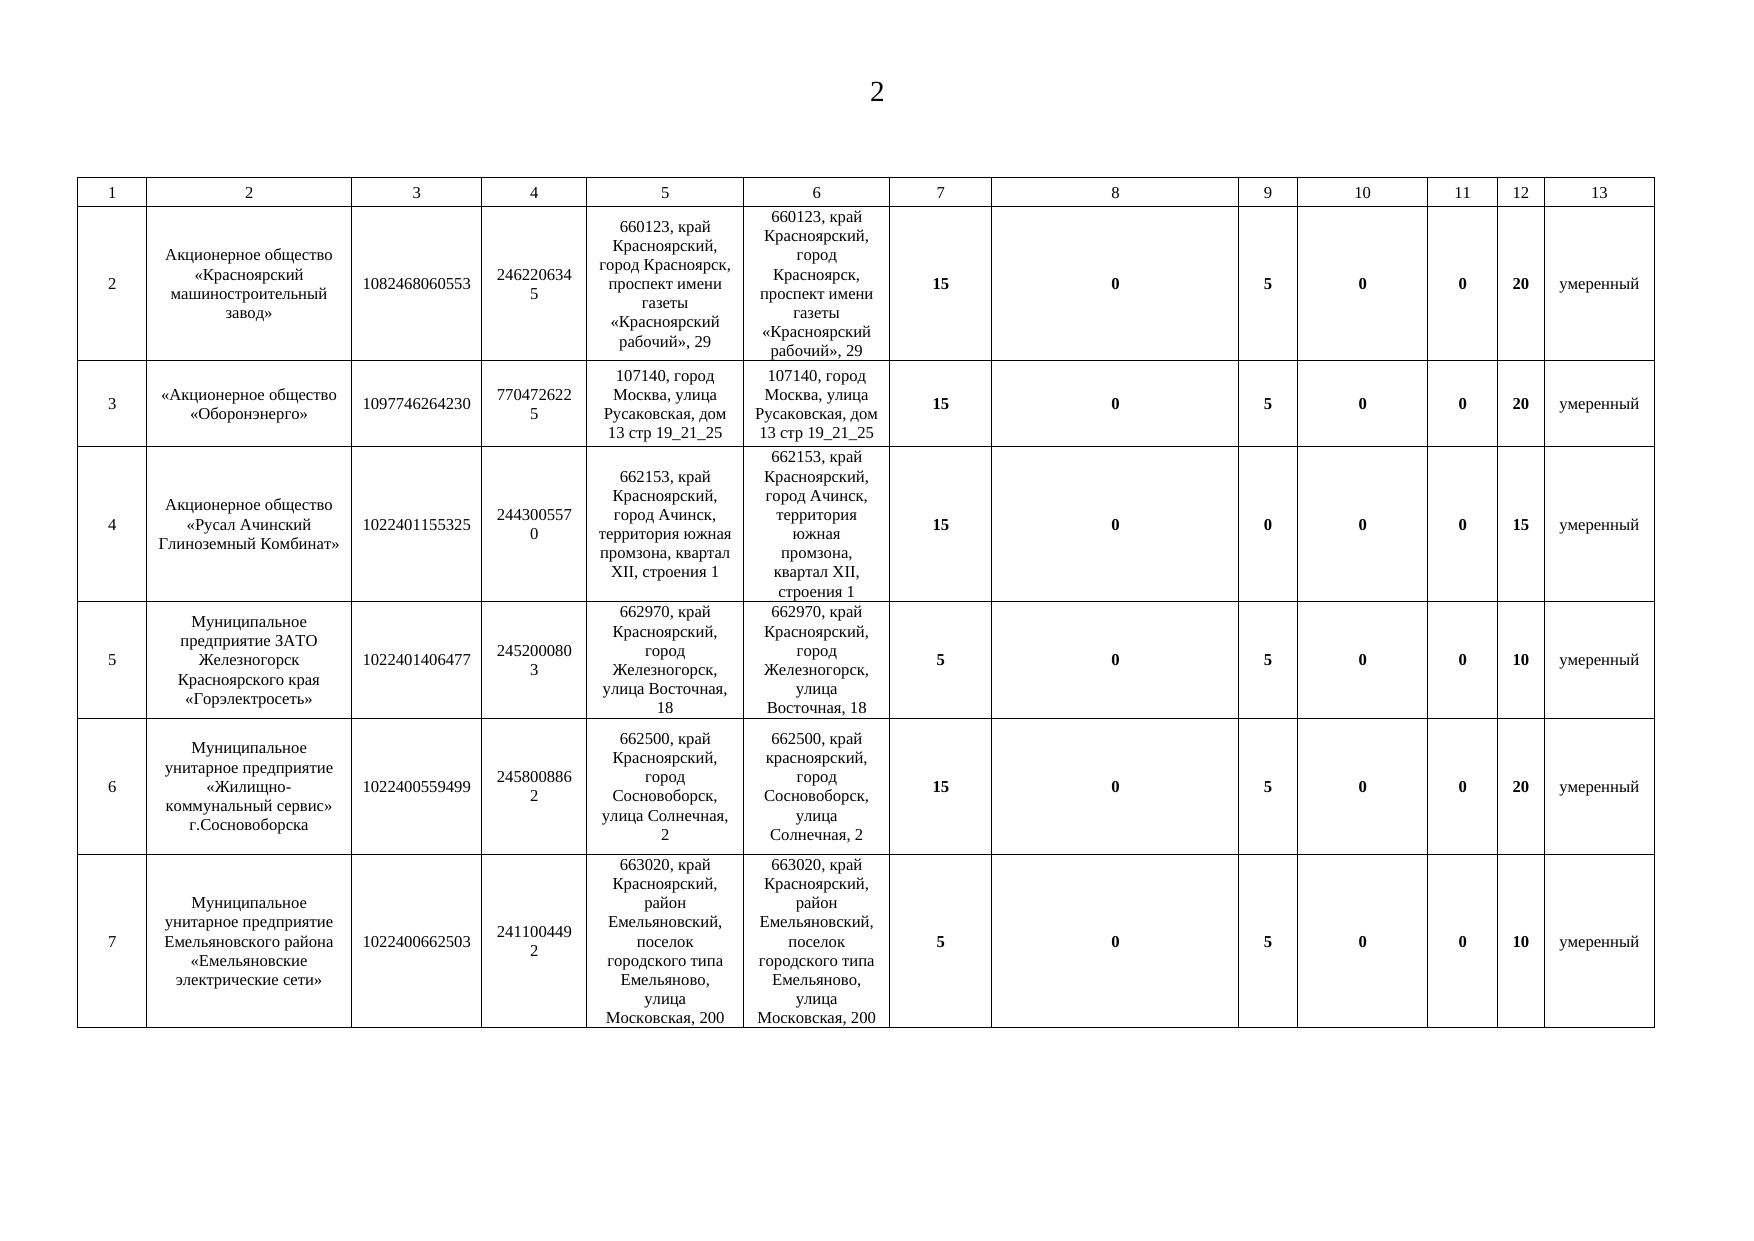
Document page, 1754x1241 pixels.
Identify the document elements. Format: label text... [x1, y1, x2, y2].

table_cell умеренный [1545, 447, 1654, 601]
table_cell 0 [992, 719, 1238, 854]
table_cell 662500, край Красноярский, город Сосновоборск, улица Солнечная, 2 [587, 719, 743, 854]
table_cell 2 [78, 207, 146, 360]
table_header 13 [1545, 178, 1654, 206]
table_cell 3 [78, 361, 146, 446]
table_cell 6 [78, 719, 146, 854]
table_cell Муниципальное предприятие ЗАТО Железногорск Красноярского края «Горэлектросеть» [147, 602, 351, 718]
table_cell Муниципальное унитарное предприятие Емельяновского района «Емельяновские электрические сети» [147, 855, 351, 1027]
table_cell 10 [1498, 602, 1544, 718]
table_cell 0 [992, 855, 1238, 1027]
table_cell 10 [1498, 855, 1544, 1027]
table_cell 662970, край Красноярский, город Железногорск, улица Восточная, 18 [587, 602, 743, 718]
table_header 10 [1298, 178, 1427, 206]
table_cell 1022401406477 [352, 602, 481, 718]
table_cell умеренный [1545, 361, 1654, 446]
table_cell 2458008862 [482, 719, 586, 854]
table_cell 2411004492 [482, 855, 586, 1027]
table_cell 15 [890, 361, 991, 446]
table_cell 5 [890, 602, 991, 718]
table_cell 0 [992, 602, 1238, 718]
table_cell 0 [992, 207, 1238, 360]
table_cell 15 [890, 447, 991, 601]
table_cell 1097746264230 [352, 361, 481, 446]
table_cell 663020, край Красноярский, район Емельяновский, поселок городского типа Емельяново, улица Московская, 200 [587, 855, 743, 1027]
table_cell 5 [1239, 602, 1297, 718]
table_header 1 [78, 178, 146, 206]
table_cell 2443005570 [482, 447, 586, 601]
table_cell умеренный [1545, 855, 1654, 1027]
table_cell 1022401155325 [352, 447, 481, 601]
table_cell 15 [890, 207, 991, 360]
table_header 4 [482, 178, 586, 206]
table_cell 0 [1428, 719, 1497, 854]
table_cell 20 [1498, 719, 1544, 854]
table_cell Акционерное общество «Русал Ачинский Глиноземный Комбинат» [147, 447, 351, 601]
table_cell умеренный [1545, 207, 1654, 360]
table_cell 662970, край Красноярский, город Железногорск, улица Восточная, 18 [744, 602, 889, 718]
table_cell 5 [1239, 719, 1297, 854]
table_cell 5 [890, 855, 991, 1027]
table_cell 0 [1298, 602, 1427, 718]
table_cell 4 [78, 447, 146, 601]
table_header 3 [352, 178, 481, 206]
table_cell 107140, город Москва, улица Русаковская, дом 13 стр 19_21_25 [587, 361, 743, 446]
table_cell 0 [992, 361, 1238, 446]
table_cell 5 [1239, 855, 1297, 1027]
table_cell 0 [1298, 361, 1427, 446]
table_cell 0 [1298, 855, 1427, 1027]
table_cell 660123, край Красноярский, город Красноярск, проспект имени газеты «Красноярский рабочий», 29 [744, 207, 889, 360]
table_cell 1022400662503 [352, 855, 481, 1027]
table_cell 0 [1298, 719, 1427, 854]
table_cell 0 [1298, 447, 1427, 601]
table_cell «Акционерное общество «Оборонэнерго» [147, 361, 351, 446]
table_header 2 [147, 178, 351, 206]
table_header 9 [1239, 178, 1297, 206]
table_header 8 [992, 178, 1238, 206]
table_cell 662153, край Красноярский, город Ачинск, территория южная промзона, квартал XII, строения 1 [744, 447, 889, 601]
table_cell Муниципальное унитарное предприятие «Жилищно-коммунальный сервис» г.Сосновоборска [147, 719, 351, 854]
table_cell 660123, край Красноярский, город Красноярск, проспект имени газеты «Красноярский рабочий», 29 [587, 207, 743, 360]
table_cell 0 [1428, 602, 1497, 718]
table_cell 5 [1239, 207, 1297, 360]
table_cell 15 [1498, 447, 1544, 601]
table_cell 0 [992, 447, 1238, 601]
table_cell 0 [1239, 447, 1297, 601]
table_header 11 [1428, 178, 1497, 206]
table_cell 662500, край красноярский, город Сосновоборск, улица Солнечная, 2 [744, 719, 889, 854]
table_cell 5 [78, 602, 146, 718]
table_cell 20 [1498, 207, 1544, 360]
table_cell 2452000803 [482, 602, 586, 718]
table_cell 1082468060553 [352, 207, 481, 360]
table_cell Акционерное общество «Красноярский машиностроительный завод» [147, 207, 351, 360]
table_cell 2462206345 [482, 207, 586, 360]
table_cell 663020, край Красноярский, район Емельяновский, поселок городского типа Емельяново, улица Московская, 200 [744, 855, 889, 1027]
table_cell 7 [78, 855, 146, 1027]
table_cell 107140, город Москва, улица Русаковская, дом 13 стр 19_21_25 [744, 361, 889, 446]
table_cell умеренный [1545, 719, 1654, 854]
table_header 7 [890, 178, 991, 206]
table_cell 0 [1428, 447, 1497, 601]
table_cell 20 [1498, 361, 1544, 446]
table_cell 0 [1428, 361, 1497, 446]
table_cell 7704726225 [482, 361, 586, 446]
table_cell 5 [1239, 361, 1297, 446]
table_header 6 [744, 178, 889, 206]
table_cell 0 [1298, 207, 1427, 360]
table_cell 1022400559499 [352, 719, 481, 854]
table_header 12 [1498, 178, 1544, 206]
table_cell 0 [1428, 855, 1497, 1027]
table_cell 15 [890, 719, 991, 854]
table_cell 0 [1428, 207, 1497, 360]
table_cell умеренный [1545, 602, 1654, 718]
table_cell 662153, край Красноярский, город Ачинск, территория южная промзона, квартал XII, строения 1 [587, 447, 743, 601]
table_header 5 [587, 178, 743, 206]
